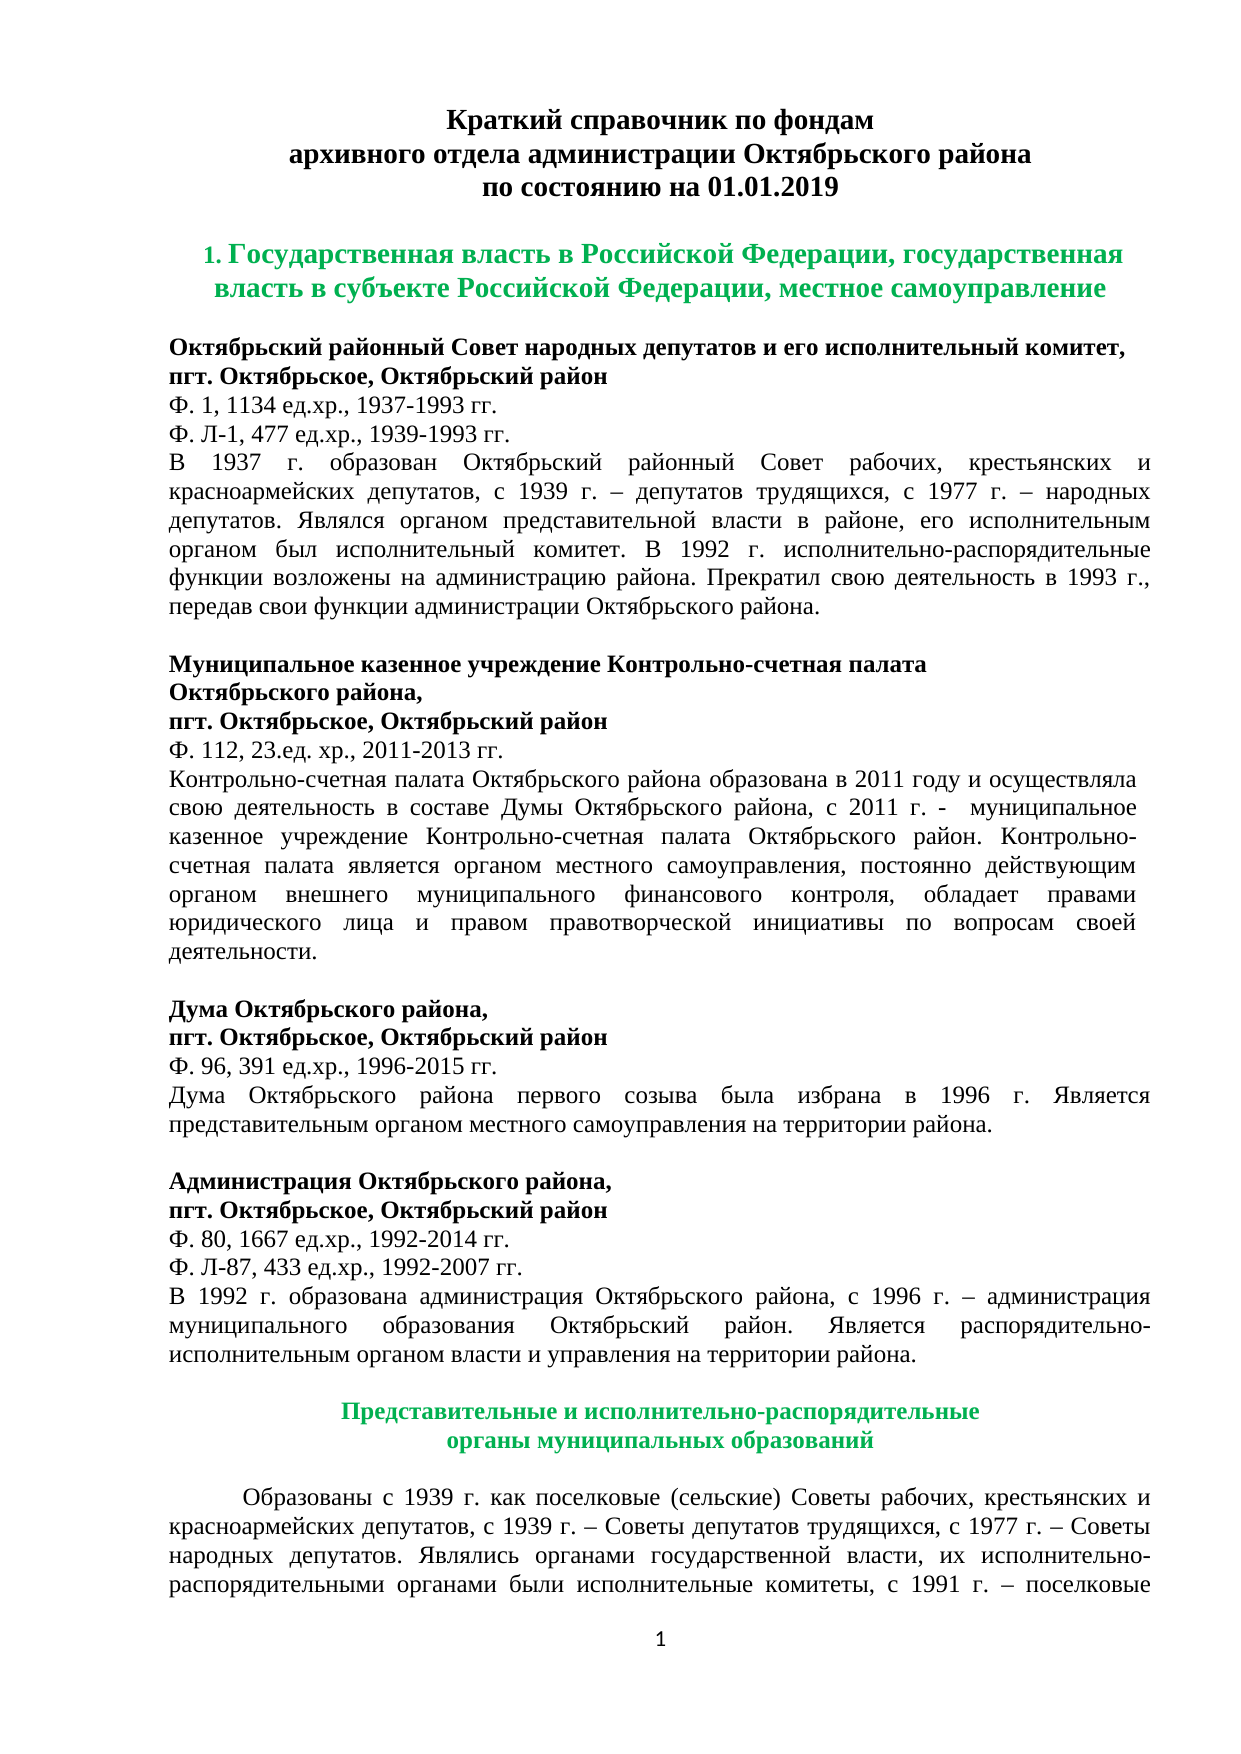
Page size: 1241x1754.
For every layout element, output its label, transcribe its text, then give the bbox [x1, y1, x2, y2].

text Контрольно-счетная палата Октябрьского района образована в 2011 году и осуществляла свою деятельность в составе Думы Октябрьского района, с 2011 г. - муниципальное казенное учреждение Контрольно-счетная палата Октябрьского район. Контрольно-счетная палата является органом местного самоуправления, постоянно действующим органом внешнего муниципального финансового контроля, обладает правами юридического лица и правом правотворческой инициативы по вопросам своей деятельности. [169, 764, 1137, 965]
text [169, 1482, 1152, 1597]
text пгт. Октябрьское, Октябрьский район [169, 1195, 1152, 1224]
text по состоянию на 01.01.2019 [169, 169, 1152, 203]
text Дума Октябрьского района, [169, 994, 1152, 1022]
text органы муниципальных образований [169, 1425, 1152, 1454]
text Муниципальное казенное учреждение Контрольно-счетная палата [169, 649, 1152, 677]
text Ф. 1, 1134 ед.хр., 1937-1993 гг. [169, 390, 1152, 419]
text 1. Государственная власть в Российской Федерации, государственная власть в субъекте Российской Федерации, местное самоуправление [169, 237, 1152, 304]
text Ф. 80, 1667 ед.хр., 1992-2014 гг. [169, 1224, 1152, 1252]
text Октябрьского района, [169, 677, 1152, 706]
text Дума Октябрьского района первого созыва была избрана в . Является представительным органом местного самоуправления на территории района. [169, 1080, 1152, 1137]
text пгт. Октябрьское, Октябрьский район [169, 706, 1152, 735]
text Ф. Л-1, 477 ед.хр., 1939-1993 гг. [169, 419, 1152, 447]
text Администрация Октябрьского района, [169, 1166, 1152, 1195]
text Ф. Л-87, 433 ед.хр., 1992-2007 гг. [169, 1252, 1152, 1281]
text В . образован Октябрьский районный Совет рабочих, крестьянских и красноармейских депутатов, с . – депутатов трудящихся, с . – народных депутатов. Являлся органом представительной власти в районе, его исполнительным органом был исполнительный комитет. В . исполнительно-распорядительные функции возложены на администрацию района. Прекратил свою деятельность в ., передав свои функции администрации Октябрьского района. [169, 447, 1152, 620]
text архивного отдела администрации Октябрьского района [169, 136, 1152, 169]
text Октябрьский районный Совет народных депутатов и его исполнительный комитет, пгт. Октябрьское, Октябрьский район [169, 332, 1152, 390]
text Представительные и исполнительно-распорядительные [169, 1396, 1152, 1425]
text пгт. Октябрьское, Октябрьский район [169, 1022, 1152, 1051]
text Ф. 96, 391 ед.хр., 1996-2015 гг. [169, 1051, 1152, 1080]
text Ф. 112, 23.ед. хр., 2011-2013 гг. [169, 735, 1152, 764]
text Краткий справочник по фондам [169, 102, 1152, 136]
text В . образована администрация Октябрьского района, с . – администрация муниципального образования Октябрьский район. Является распорядительно-исполнительным органом власти и управления на территории района. [169, 1281, 1152, 1367]
